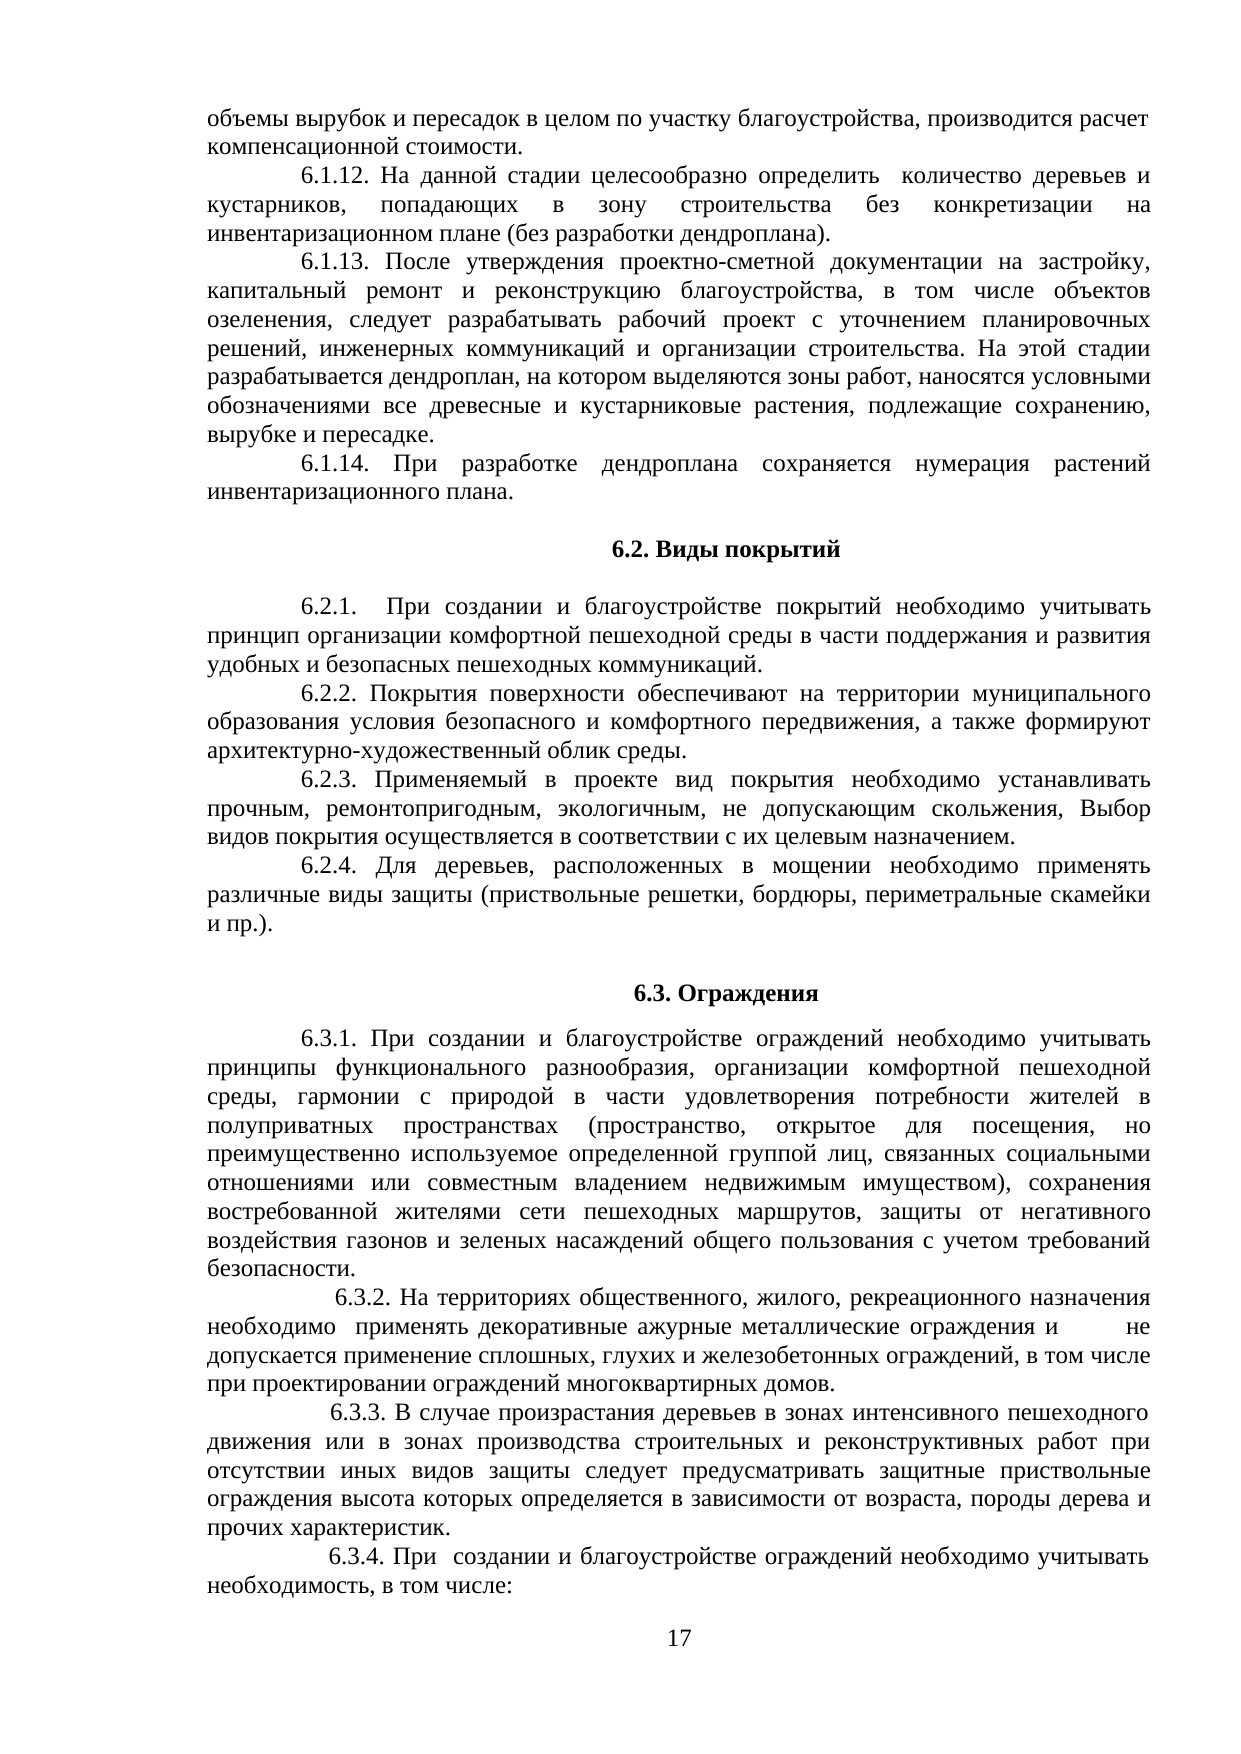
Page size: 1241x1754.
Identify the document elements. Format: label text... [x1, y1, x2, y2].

text 6.3.4. При создании и благоустройстве ограждений необходимо учитывать необходимость, в том числе: [207, 1541, 1152, 1598]
text 6.2.2. Покрытия поверхности обеспечивают на территории муниципального образования условия безопасного и комфортного передвижения, а также формируют архитектурно-художественный облик среды. [207, 678, 1152, 764]
text 6.1.13. После утверждения проектно-сметной документации на застройку, капитальный ремонт и реконструкцию благоустройства, в том числе объектов озеленения, следует разрабатывать рабочий проект с уточнением планировочных решений, инженерных коммуникаций и организации строительства. На этой стадии разрабатывается дендроплан, на котором выделяются зоны работ, наносятся условными обозначениями все древесные и кустарниковые растения, подлежащие сохранению, вырубке и пересадке. [207, 246, 1152, 448]
text 6.3.1. При создании и благоустройстве ограждений необходимо учитывать принципы функционального разнообразия, организации комфортной пешеходной среды, гармонии с природой в части удовлетворения потребности жителей в полуприватных пространствах (пространство, открытое для посещения, но преимущественно используемое определенной группой лиц, связанных социальными отношениями или совместным владением недвижимым имуществом), сохранения востребованной жителями сети пешеходных маршрутов, защиты от негативного воздействия газонов и зеленых насаждений общего пользования с учетом требований безопасности. [207, 1023, 1152, 1282]
text 6.2.1. При создании и благоустройстве покрытий необходимо учитывать принцип организации комфортной пешеходной среды в части поддержания и развития удобных и безопасных пешеходных коммуникаций. [207, 591, 1152, 678]
text 6.2. Виды покрытий [207, 534, 1152, 563]
text 6.1.12. На данной стадии целесообразно определить количество деревьев и кустарников, попадающих в зону строительства без конкретизации на инвентаризационном плане (без разработки дендроплана). [207, 160, 1152, 246]
text 6.1.14. При разработке дендроплана сохраняется нумерация растений инвентаризационного плана. [207, 448, 1152, 505]
text 6.2.4. Для деревьев, расположенных в мощении необходимо применять различные виды защиты (приствольные решетки, бордюры, периметральные скамейки и пр.). [207, 850, 1152, 936]
text 6.2.3. Применяемый в проекте вид покрытия необходимо устанавливать прочным, ремонтопригодным, экологичным, не допускающим скольжения, Выбор видов покрытия осуществляется в соответствии с их целевым назначением. [207, 764, 1152, 850]
text 6.3.2. На территориях общественного, жилого, рекреационного назначения необходимо применять декоративные ажурные металлические ограждения и не допускается применение сплошных, глухих и железобетонных ограждений, в том числе при проектировании ограждений многоквартирных домов. [207, 1282, 1152, 1397]
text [207, 103, 1152, 160]
text 6.3.3. В случае произрастания деревьев в зонах интенсивного пешеходного движения или в зонах производства строительных и реконструктивных работ при отсутствии иных видов защиты следует предусматривать защитные приствольные ограждения высота которых определяется в зависимости от возраста, породы дерева и прочих характеристик. [207, 1397, 1152, 1541]
subtitle 6.3. Ограждения [207, 978, 1152, 1007]
